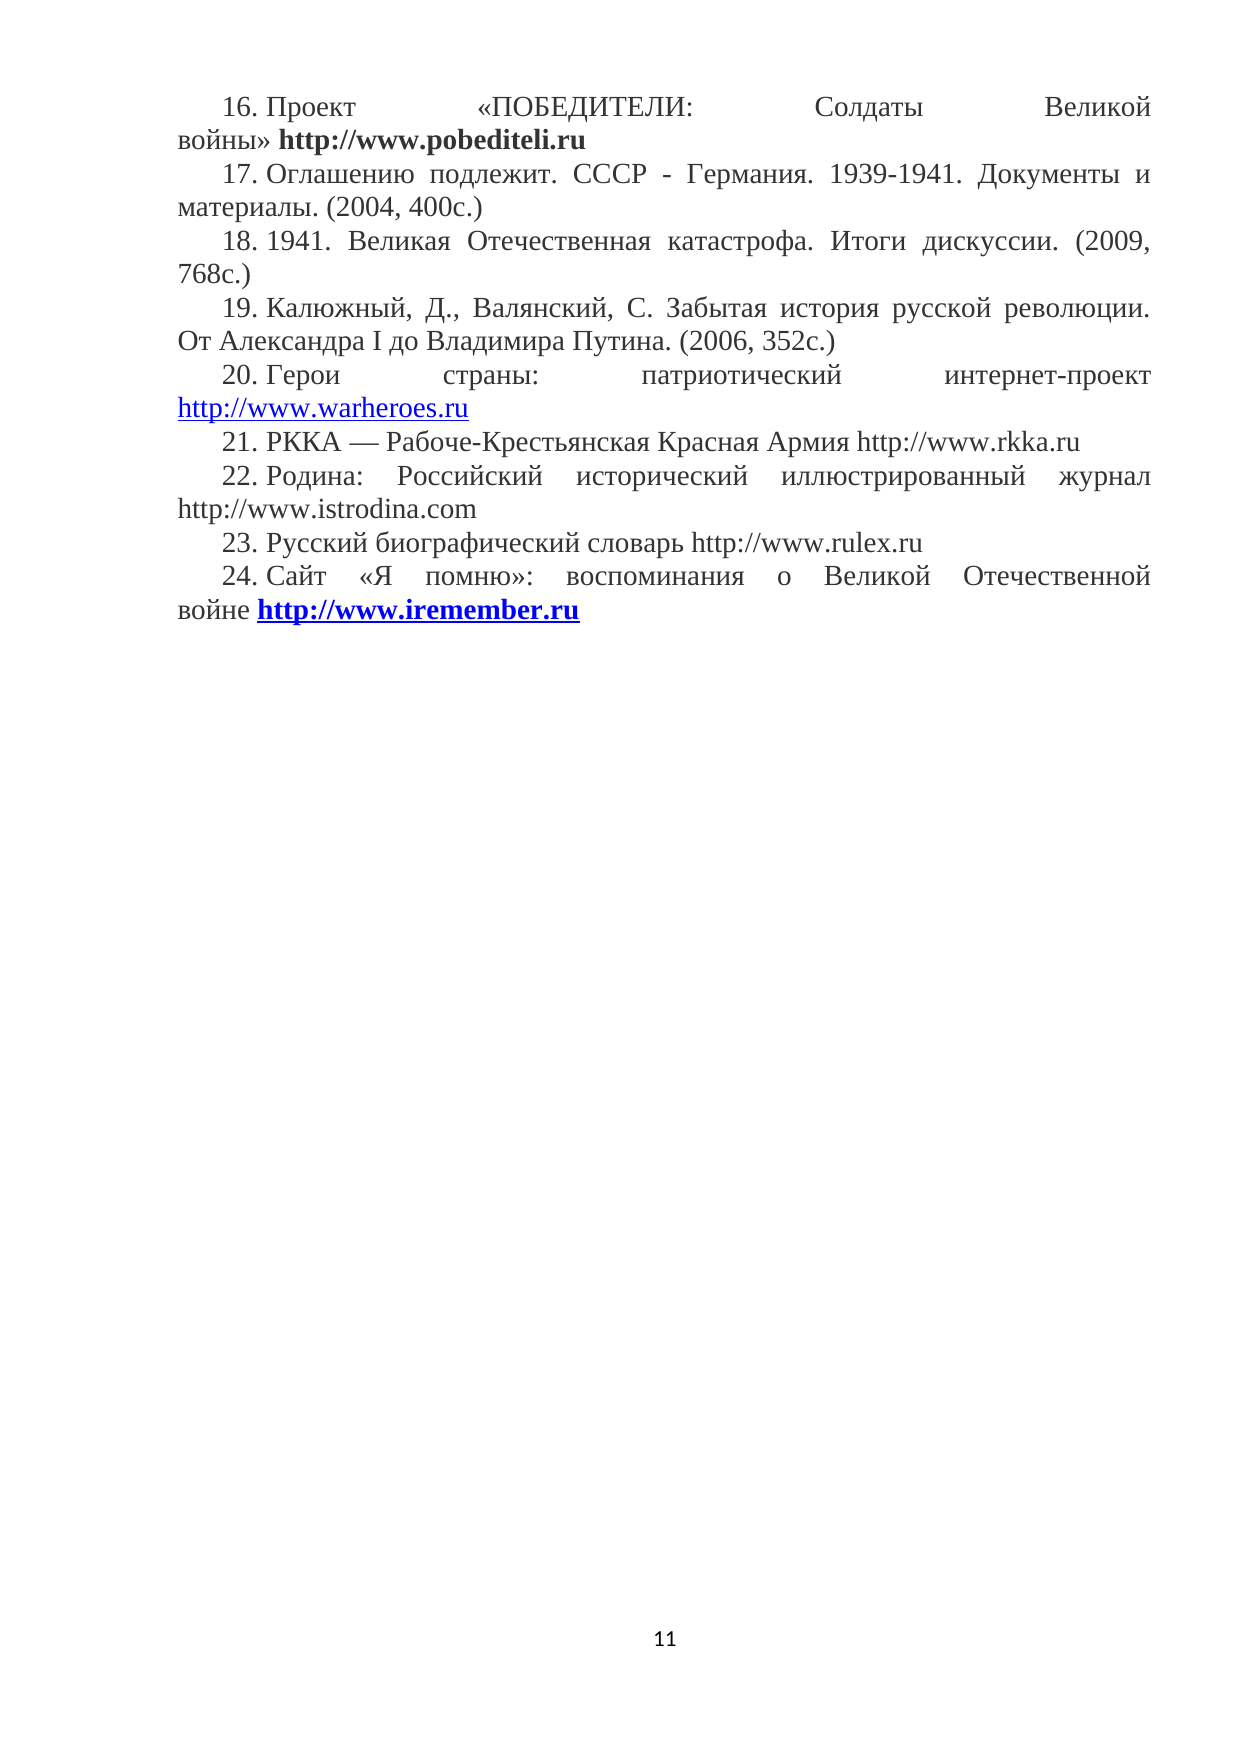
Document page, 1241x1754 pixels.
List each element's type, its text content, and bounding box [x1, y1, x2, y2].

list Оглашению подлежит. СССР - Германия. 1939-1941. Документы и материалы. (2004, 400с.) [177, 156, 1152, 223]
list Проект «ПОБЕДИТЕЛИ: Солдаты Великой войны» http://www.pobediteli.ru [177, 89, 1152, 156]
list Русский биографический словарь http://www.rulex.ru [177, 525, 1152, 558]
list Калюжный, Д., Валянский, С. Забытая история русской революции. От Александра I до Владимира Путина. (2006, 352с.) [177, 290, 1152, 357]
list 1941. Великая Отечественная катастрофа. Итоги дискуссии. (2009, 768с.) [177, 223, 1152, 290]
list Герои страны: патриотический интернет-проект http://www.warheroes.ru [177, 357, 1152, 424]
list Сайт «Я помню»: воспоминания о Великой Отечественной войне http://www.iremember.ru [177, 558, 1152, 625]
list Родина: Российский исторический иллюстрированный журнал http://www.istrodina.com [177, 458, 1152, 525]
list РККА — Рабоче-Крестьянская Красная Армия http://www.rkka.ru [177, 424, 1152, 458]
